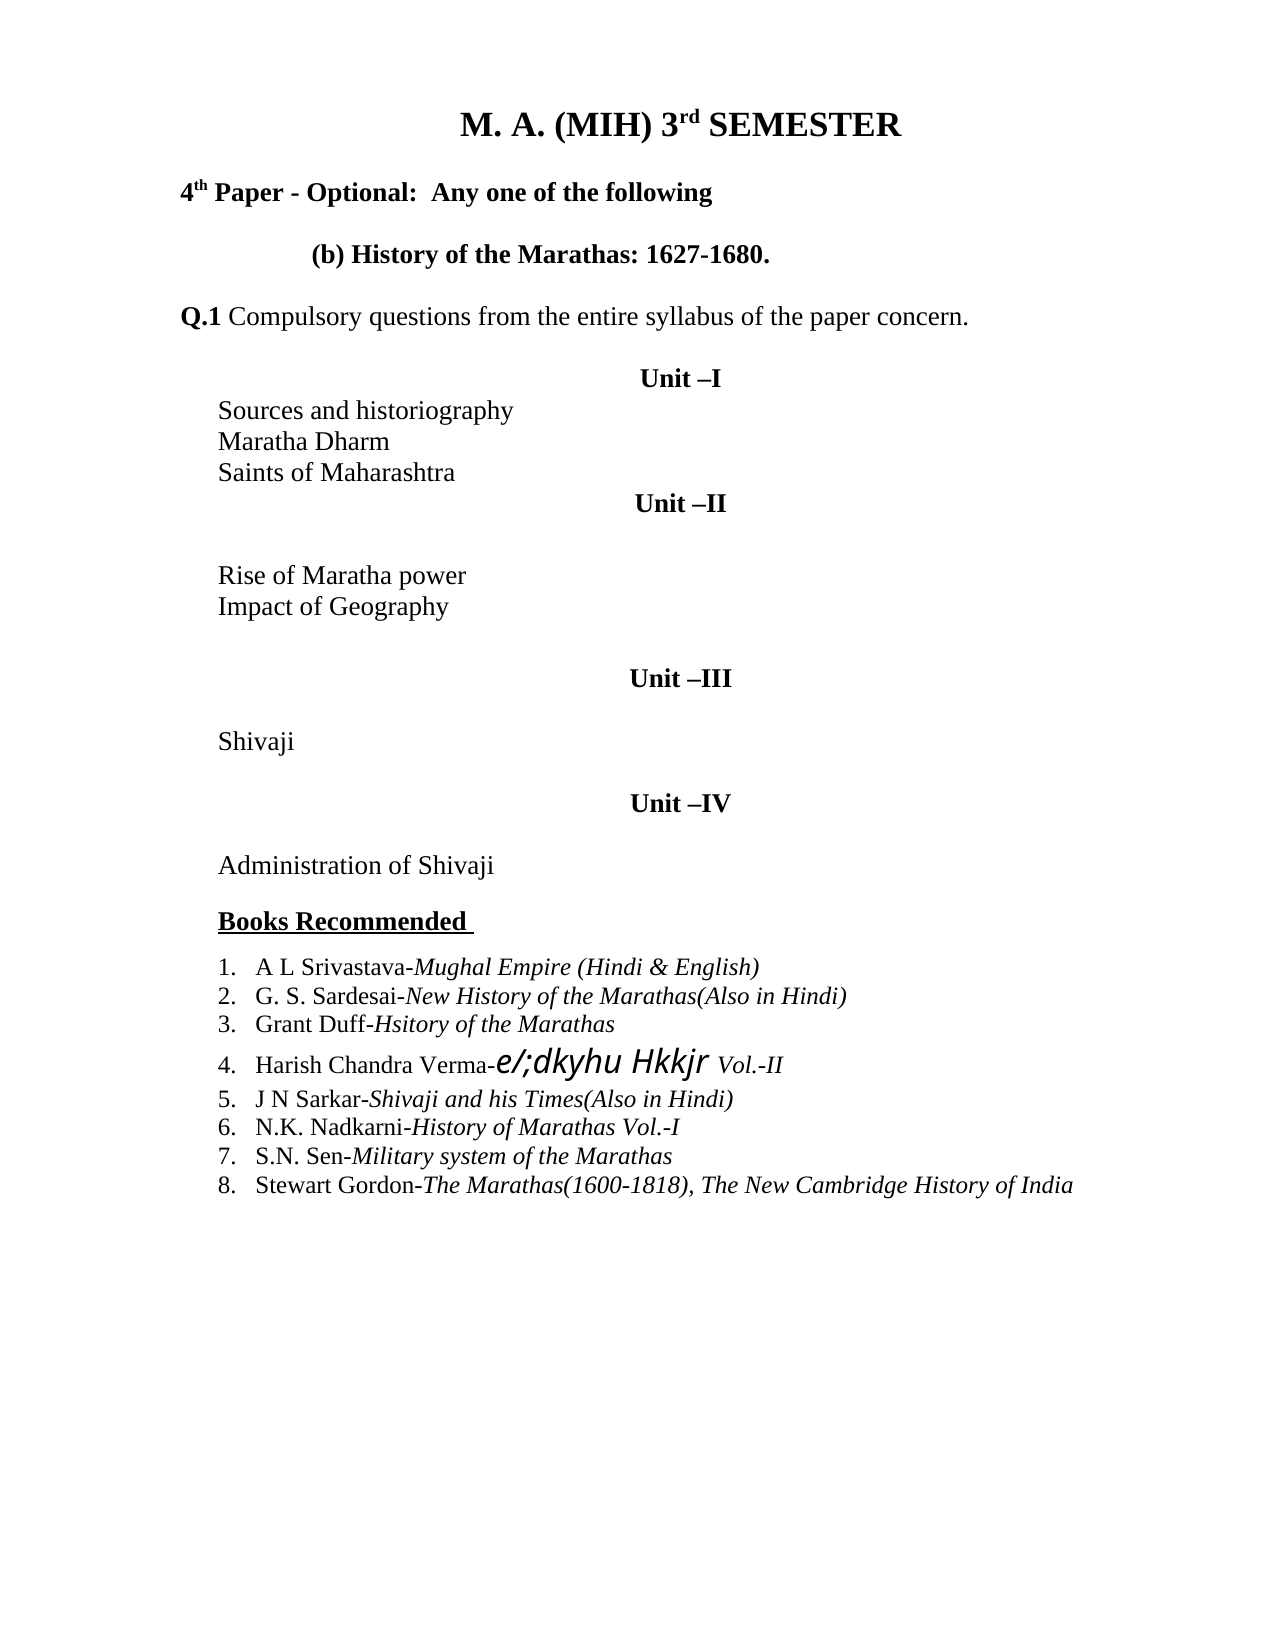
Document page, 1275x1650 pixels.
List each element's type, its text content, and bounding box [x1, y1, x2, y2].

list G. S. Sardesai-New History of the Marathas(Also in Hindi) [218, 981, 1181, 1009]
list Grant Duff-Hsitory of the Marathas [218, 1009, 1181, 1038]
text Unit –II [180, 487, 1181, 518]
text Unit –I [180, 363, 1181, 394]
text Unit –III [180, 662, 1181, 693]
text Rise of Maratha power [180, 559, 1181, 590]
text 4th Paper - Optional: Any one of the following [180, 176, 1181, 207]
text M. A. (MIH) 3rd SEMESTER [180, 104, 1181, 144]
text Books Recommended [218, 905, 1181, 936]
text Administration of Shivaji [180, 849, 1181, 880]
text Unit –IV [180, 787, 1181, 818]
list A L Srivastava-Mughal Empire (Hindi & English) [218, 952, 1181, 981]
text Sources and historiography [180, 394, 1181, 425]
text Maratha Dharm [180, 425, 1181, 456]
list J N Sarkar-Shivaji and his Times(Also in Hindi) [218, 1084, 1181, 1112]
text Q.1 Compulsory questions from the entire syllabus of the paper concern. [180, 300, 1181, 331]
list S.N. Sen-Military system of the Marathas [218, 1141, 1181, 1170]
list N.K. Nadkarni-History of Marathas Vol.-I [218, 1112, 1181, 1141]
text Shivaji [180, 724, 1181, 756]
text (b) History of the Marathas: 1627-1680. [180, 238, 1181, 269]
text Saints of [180, 456, 1181, 487]
text Impact of Geography [180, 590, 1181, 621]
list Stewart Gordon-The Marathas(1600-1818), The New Cambridge History of India [218, 1170, 1181, 1199]
list Harish Chandra Verma-e/;dkyhu Hkkjr Vol.-II [218, 1038, 1181, 1084]
